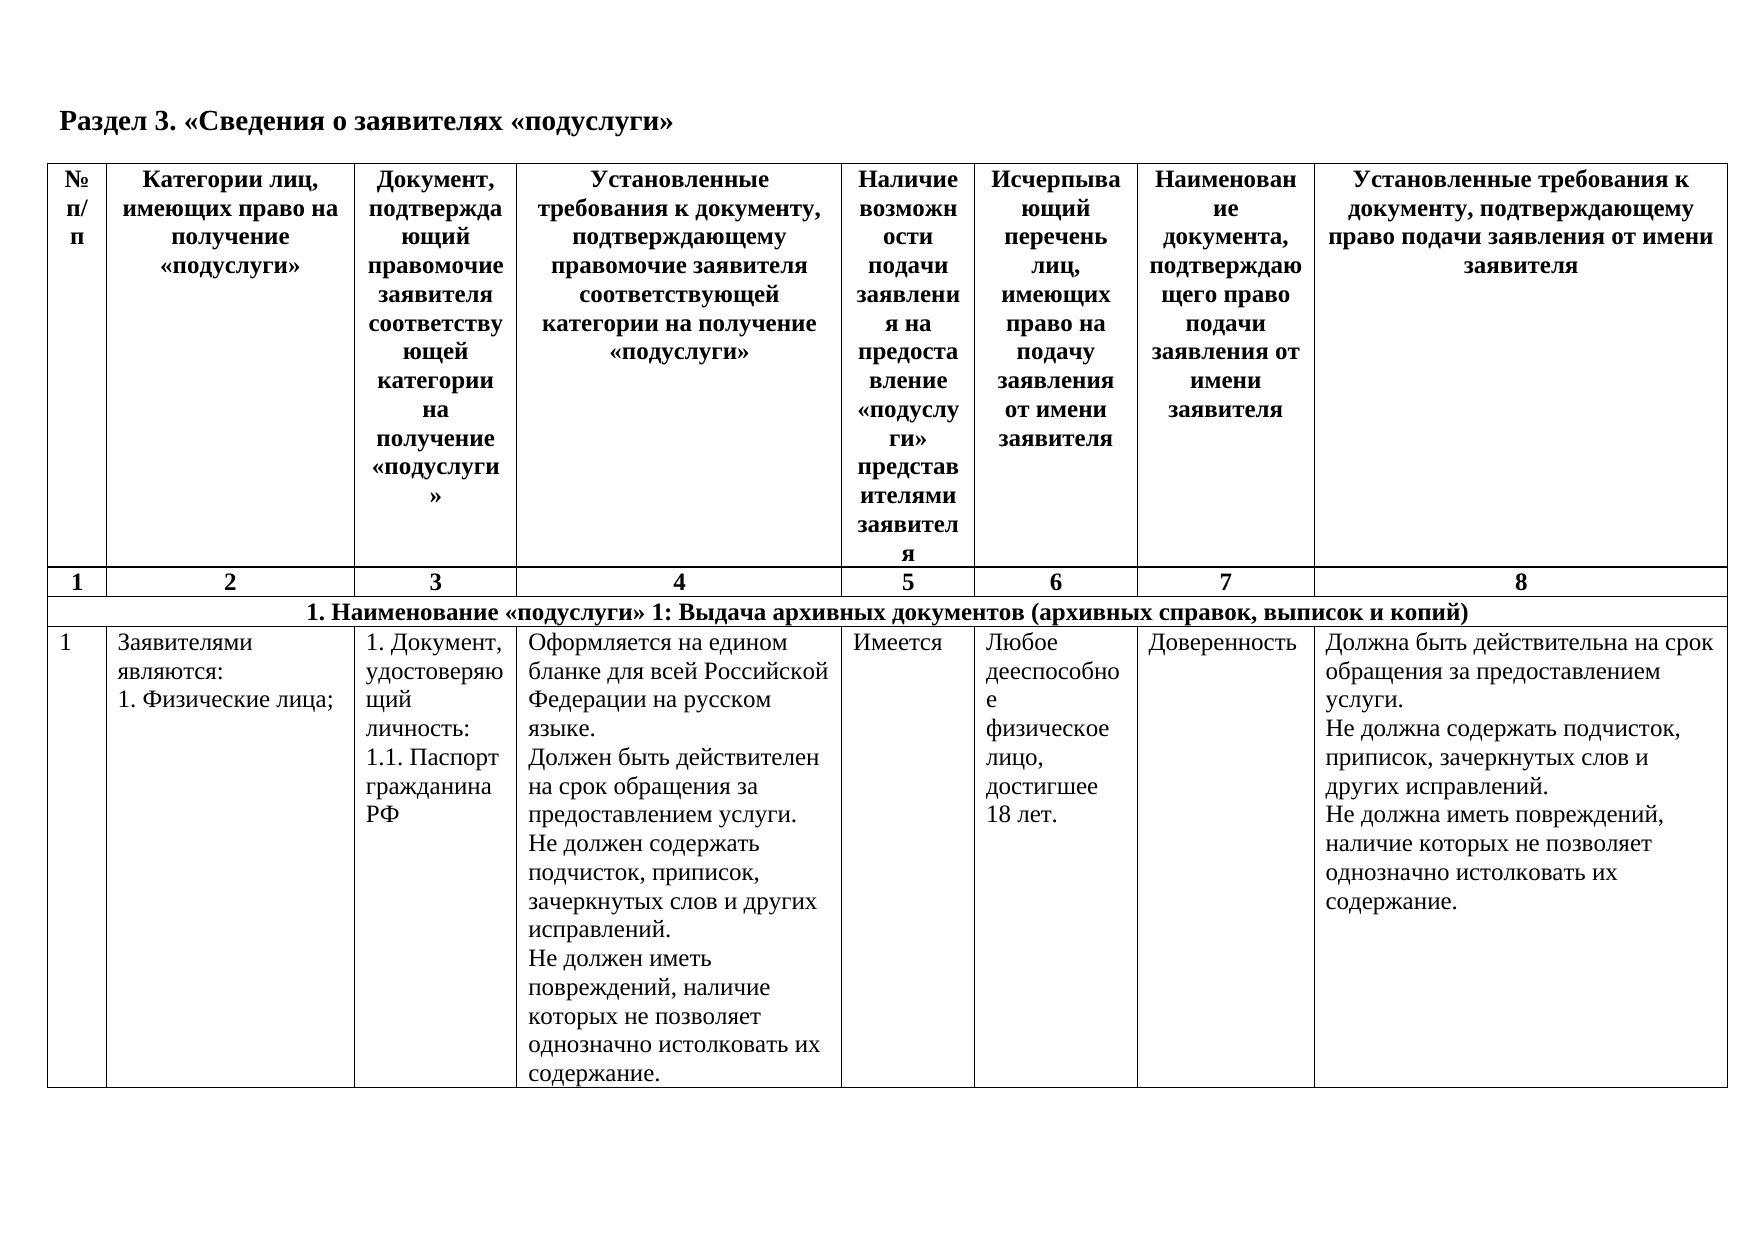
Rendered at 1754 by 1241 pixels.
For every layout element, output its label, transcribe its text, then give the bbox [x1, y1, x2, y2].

table_header Наличие возможности подачи заявления на предоставление «подуслуги» представителями заявителя [842, 164, 974, 566]
table_cell 4 [517, 568, 841, 596]
table_header Установленные требования к документу, подтверждающему правомочие заявителя соответствующей категории на получение «подуслуги» [517, 164, 841, 566]
table_cell 8 [1315, 568, 1727, 596]
table_cell Оформляется на едином бланке для всей Российской Федерации на русском языке. Должен быть действителен на срок обращения за предоставлением услуги. Не должен содержать подчисток, приписок, зачеркнутых слов и других исправлений. Не должен иметь повреждений, наличие которых не позволяет однозначно истолковать их содержание. [517, 627, 841, 1087]
table_cell 7 [1138, 568, 1314, 596]
table_cell 1. Документ, удостоверяющий личность: 1.1. Паспорт гражданина РФ [355, 627, 516, 1087]
table_cell 1. Наименование «подуслуги» 1: Выдача архивных документов (архивных справок, выписок и копий) [48, 597, 1727, 626]
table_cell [107, 627, 354, 1087]
table_header Документ, подтверждающий правомочие заявителя соответствующей категории на получение «подуслуги» [355, 164, 516, 566]
table_header Наименование документа, подтверждающего право подачи заявления от имени заявителя [1138, 164, 1314, 566]
table_header Установленные требования к документу, подтверждающему право подачи заявления от имени заявителя [1315, 164, 1727, 566]
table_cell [1315, 627, 1727, 1087]
table_header Исчерпывающий перечень лиц, имеющих право на подачу заявления от имени заявителя [975, 164, 1137, 566]
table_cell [975, 627, 1137, 1087]
table_cell 6 [975, 568, 1137, 596]
table_header № п/п [48, 164, 106, 566]
table_cell 5 [842, 568, 974, 596]
table_cell 1 [48, 627, 106, 1087]
text Раздел 3. «Сведения о заявителях «подуслуги» [59, 103, 1683, 137]
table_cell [842, 627, 974, 1087]
table_header Категории лиц, имеющих право на получение «подуслуги» [107, 164, 354, 566]
table_cell 3 [355, 568, 516, 596]
table_cell 2 [107, 568, 354, 596]
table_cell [1138, 627, 1314, 1087]
table_cell 1 [48, 568, 106, 596]
